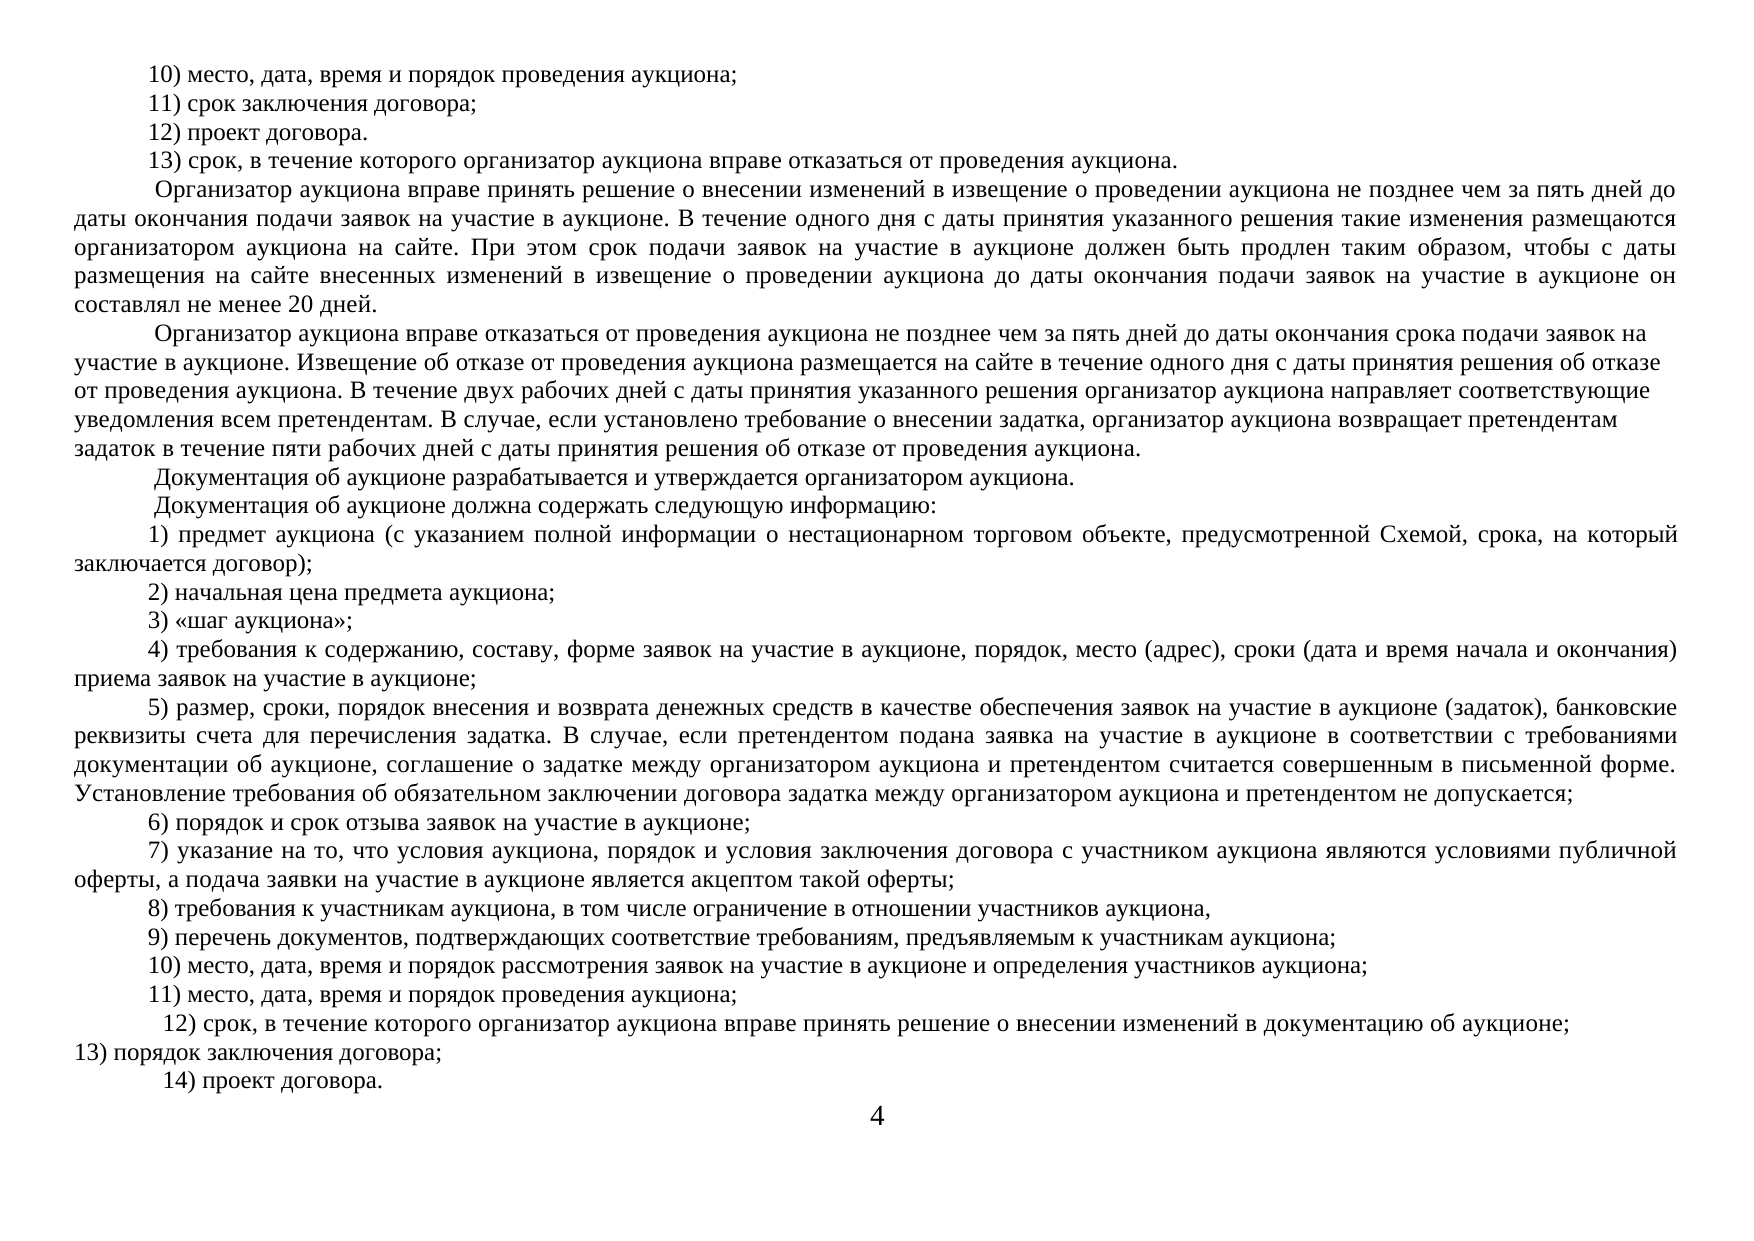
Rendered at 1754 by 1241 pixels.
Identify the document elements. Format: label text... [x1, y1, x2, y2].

text 7) указание на то, что условия аукциона, порядок и условия заключения договора с участником аукциона являются условиями публичной оферты, а подача заявки на участие в аукционе является акцептом такой оферты; [74, 835, 1680, 893]
text 5) размер, сроки, порядок внесения и возврата денежных средств в качестве обеспечения заявок на участие в аукционе (задаток), банковские реквизиты счета для перечисления задатка. В случае, если претендентом подана заявка на участие в аукционе в соответствии с требованиями документации об аукционе, соглашение о задатке между организатором аукциона и претендентом считается совершенным в письменной форме. Установление требования об обязательном заключении договора задатка между организатором аукциона и претендентом не допускается; [74, 692, 1680, 807]
text 1) предмет аукциона (с указанием полной информации о нестационарном торговом объекте, предусмотренной Схемой, срока, на который заключается договор); [74, 519, 1680, 577]
text 9) перечень документов, подтверждающих соответствие требованиям, предъявляемым к участникам аукциона; [74, 922, 1680, 950]
text 14) проект договора. [74, 1065, 1680, 1094]
text Организатор аукциона вправе принять решение о внесении изменений в извещение о проведении аукциона не позднее чем за пять дней до даты окончания подачи заявок на участие в аукционе. В течение одного дня с даты принятия указанного решения такие изменения размещаются организатором аукциона на сайте. При этом срок подачи заявок на участие в аукционе должен быть продлен таким образом, чтобы с даты размещения на сайте внесенных изменений в извещение о проведении аукциона до даты окончания подачи заявок на участие в аукционе он составлял не менее 20 дней. [74, 174, 1680, 318]
text 11) место, дата, время и порядок проведения аукциона; [74, 979, 1680, 1008]
text 11) срок заключения договора; [74, 88, 1680, 117]
text 2) начальная цена предмета аукциона; [74, 577, 1680, 605]
text Организатор аукциона вправе отказаться от проведения аукциона не позднее чем за пять дней до даты окончания срока подачи заявок на участие в аукционе. Извещение об отказе от проведения аукциона размещается на сайте в течение одного дня с даты принятия решения об отказе от проведения аукциона. В течение двух рабочих дней с даты принятия указанного решения организатор аукциона направляет соответствующие уведомления всем претендентам. В случае, если установлено требование о внесении задатка, организатор аукциона возвращает претендентам задаток в течение пяти рабочих дней с даты принятия решения об отказе от проведения аукциона. Документация об аукционе разрабатывается и утверждается организатором аукциона. [74, 318, 1680, 490]
text 10) место, дата, время и порядок проведения аукциона; [74, 59, 1680, 88]
text 6) порядок и срок отзыва заявок на участие в аукционе; [74, 807, 1680, 835]
text 13) срок, в течение которого организатор аукциона вправе отказаться от проведения аукциона. [74, 145, 1680, 174]
text 12) проект договора. [74, 117, 1680, 145]
text Документация об аукционе должна содержать следующую информацию: [74, 490, 1680, 519]
text 12) срок, в течение которого организатор аукциона вправе принять решение о внесении изменений в документацию об аукционе; 13) порядок заключения договора; [74, 1008, 1680, 1065]
text 4) требования к содержанию, составу, форме заявок на участие в аукционе, порядок, место (адрес), сроки (дата и время начала и окончания) приема заявок на участие в аукционе; [74, 634, 1680, 692]
text 10) место, дата, время и порядок рассмотрения заявок на участие в аукционе и определения участников аукциона; [74, 950, 1680, 979]
text 8) требования к участникам аукциона, в том числе ограничение в отношении участников аукциона, [74, 893, 1680, 922]
text 3) «шаг аукциона»; [74, 605, 1680, 634]
